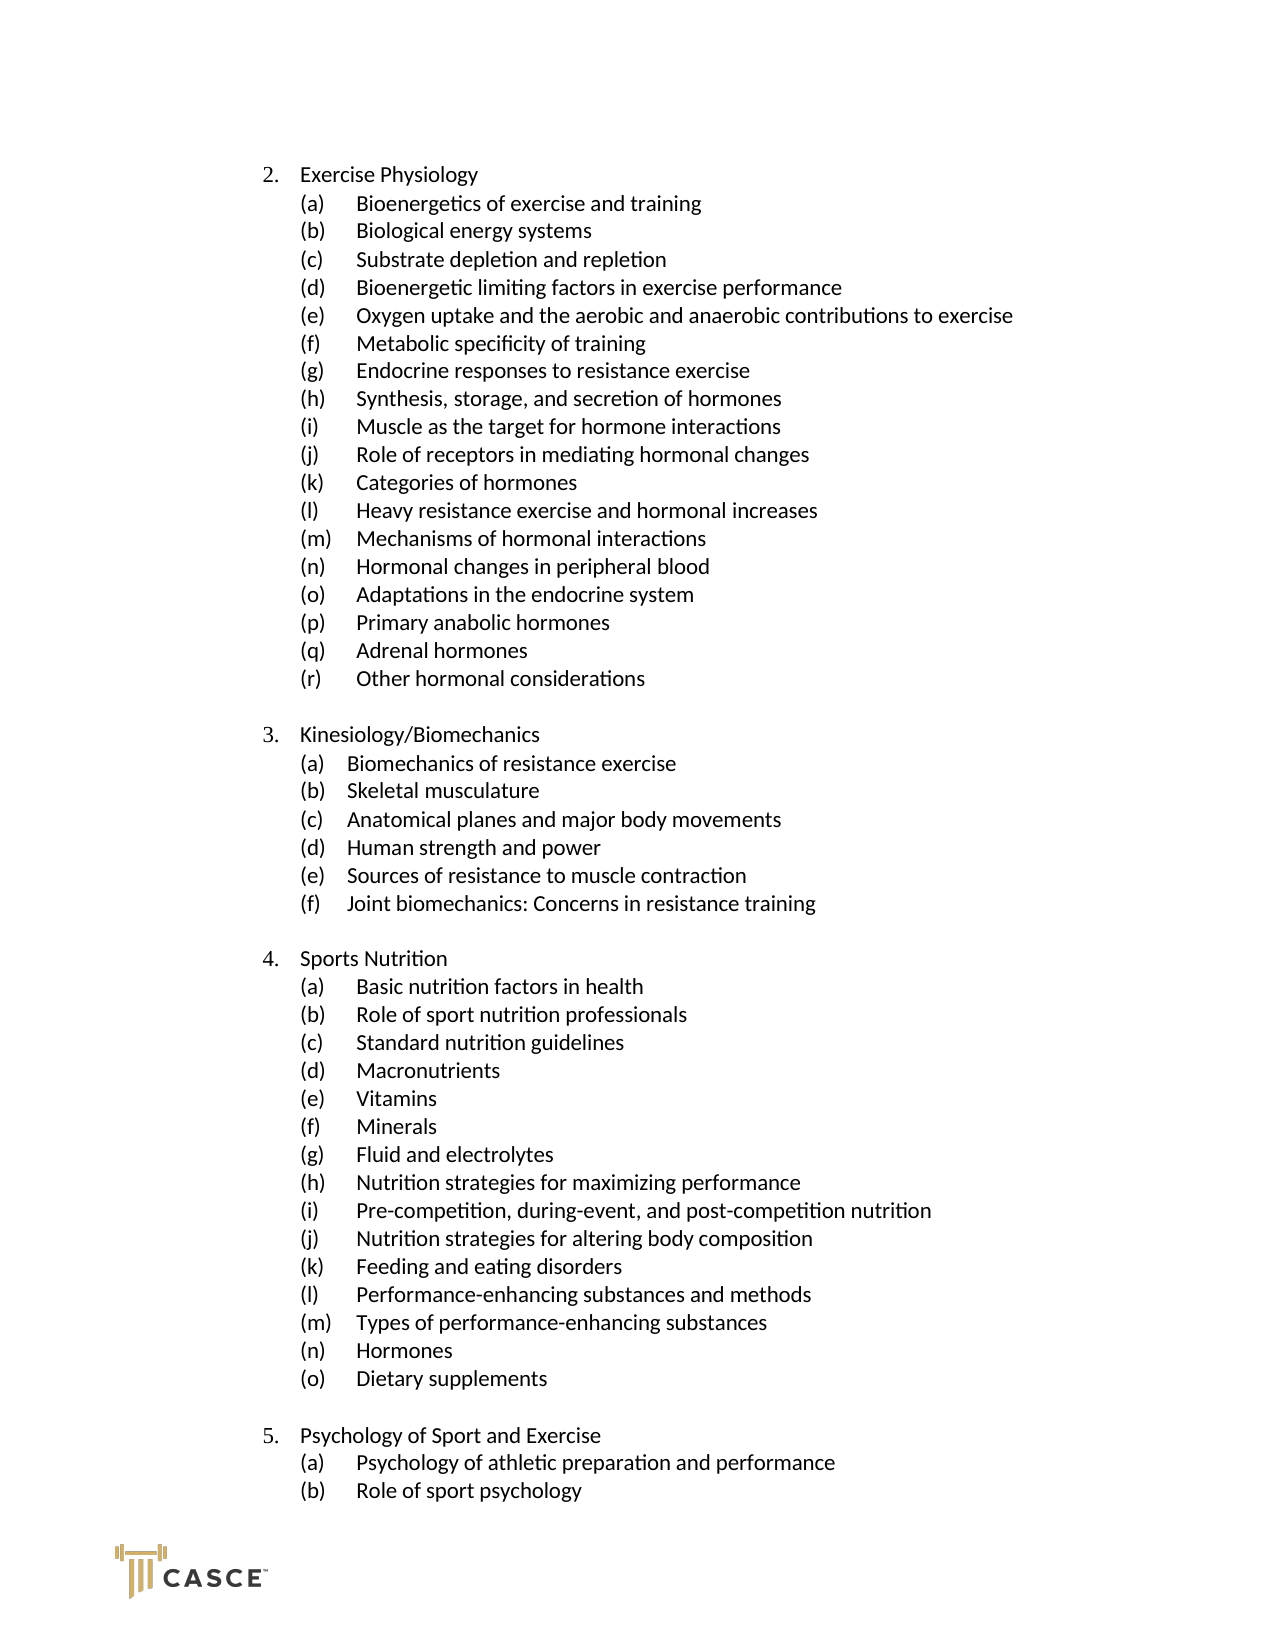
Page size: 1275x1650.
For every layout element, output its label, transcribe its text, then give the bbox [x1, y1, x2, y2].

list Mechanisms of hormonal interactions [300, 524, 1096, 552]
list Feeding and eating disorders [300, 1252, 1096, 1281]
picture [73, 1520, 308, 1619]
list Types of performance-enhancing substances [300, 1308, 1096, 1337]
list Synthesis, storage, and secretion of hormones [300, 384, 1096, 412]
list Substrate depletion and repletion [300, 245, 1096, 273]
list Sports Nutrition [262, 944, 1096, 972]
list Exercise Physiology [262, 161, 1096, 189]
list Macronutrients [300, 1056, 1096, 1084]
list Vitamins [300, 1084, 1096, 1112]
list Adrenal hormones [300, 636, 1096, 664]
list Basic nutrition factors in health [300, 972, 1096, 1000]
list Kinesiology/Biomechanics [262, 721, 1096, 748]
list Adaptations in the endocrine system [300, 580, 1096, 608]
list Fluid and electrolytes [300, 1140, 1096, 1168]
list Hormones [300, 1337, 1096, 1364]
list Role of sport nutrition professionals [300, 1000, 1096, 1028]
list Anatomical planes and major body movements [300, 805, 1096, 833]
list Other hormonal considerations [300, 664, 1096, 692]
list Joint biomechanics: Concerns in resistance training [300, 889, 1096, 917]
list Pre-competition, during-event, and post-competition nutrition [300, 1196, 1096, 1224]
list Standard nutrition guidelines [300, 1028, 1096, 1056]
list Categories of hormones [300, 468, 1096, 496]
list Endocrine responses to resistance exercise [300, 357, 1096, 384]
list Nutrition strategies for altering body composition [300, 1224, 1096, 1252]
list Metabolic specificity of training [300, 329, 1096, 357]
list Bioenergetic limiting factors in exercise performance [300, 273, 1096, 301]
list Psychology of Sport and Exercise [262, 1421, 1096, 1449]
list Primary anabolic hormones [300, 608, 1096, 636]
list Role of receptors in mediating hormonal changes [300, 440, 1096, 468]
list Nutrition strategies for maximizing performance [300, 1168, 1096, 1196]
list Performance-enhancing substances and methods [300, 1281, 1096, 1308]
list Biological energy systems [300, 217, 1096, 245]
list Muscle as the target for hormone interactions [300, 412, 1096, 440]
list Skeletal musculature [300, 777, 1096, 805]
list Psychology of athletic preparation and performance [300, 1449, 1096, 1476]
list Oxygen uptake and the aerobic and anaerobic contributions to exercise [300, 301, 1096, 329]
list Heavy resistance exercise and hormonal increases [300, 496, 1096, 524]
list Sources of resistance to muscle contraction [300, 861, 1096, 889]
list Role of sport psychology [300, 1476, 1096, 1504]
list Bioenergetics of exercise and training [300, 189, 1096, 217]
list Minerals [300, 1112, 1096, 1140]
list Hormonal changes in peripheral blood [300, 552, 1096, 580]
list Human strength and power [300, 833, 1096, 861]
list Dietary supplements [300, 1364, 1096, 1393]
list Biomechanics of resistance exercise [300, 749, 1096, 777]
